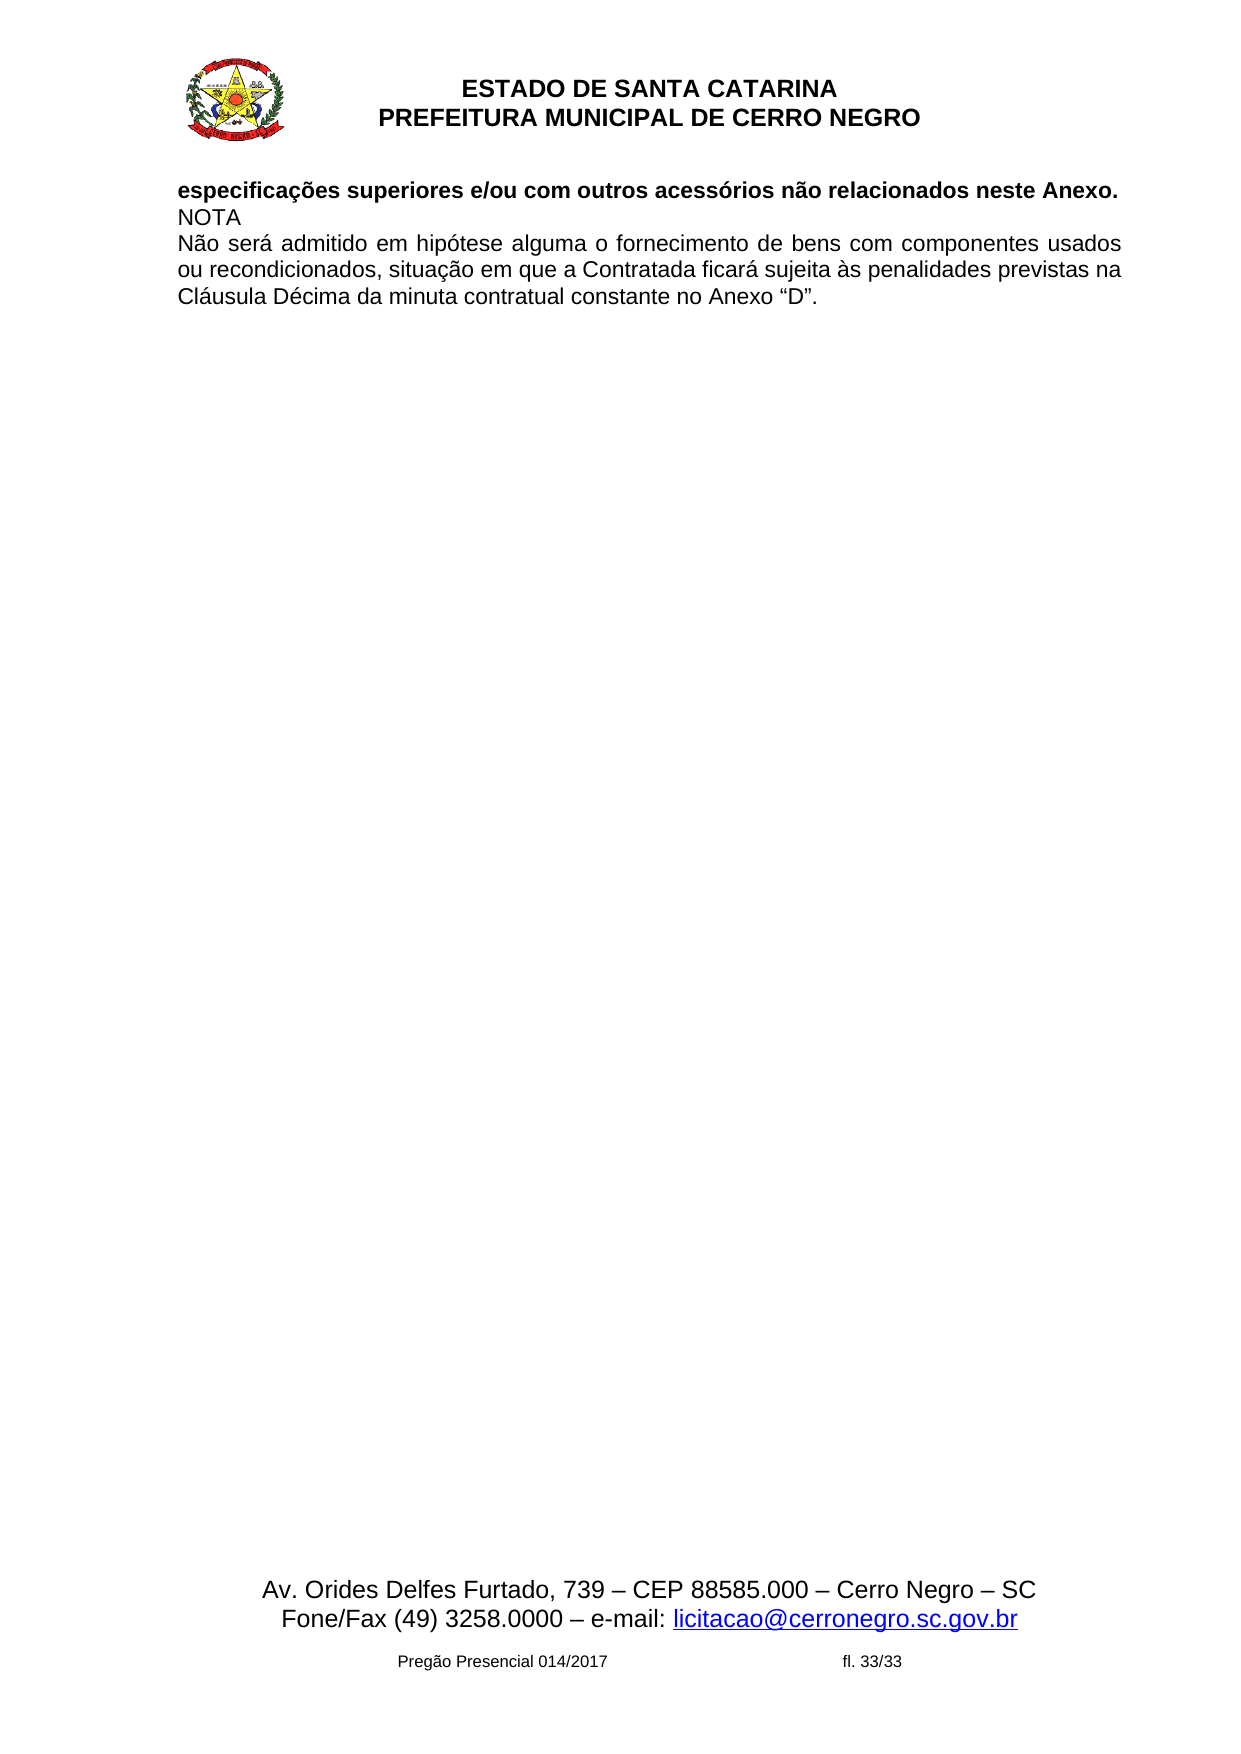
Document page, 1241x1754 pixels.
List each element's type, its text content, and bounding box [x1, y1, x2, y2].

picture [177, 55, 296, 146]
text NOTA [177, 203, 1122, 230]
text Não será admitido em hipótese alguma o fornecimento de bens com componentes usados ou recondicionados, situação em que a Contratada ficará sujeita às penalidades previstas na Cláusula Décima da minuta contratual constante no Anexo “D”. [177, 230, 1122, 309]
